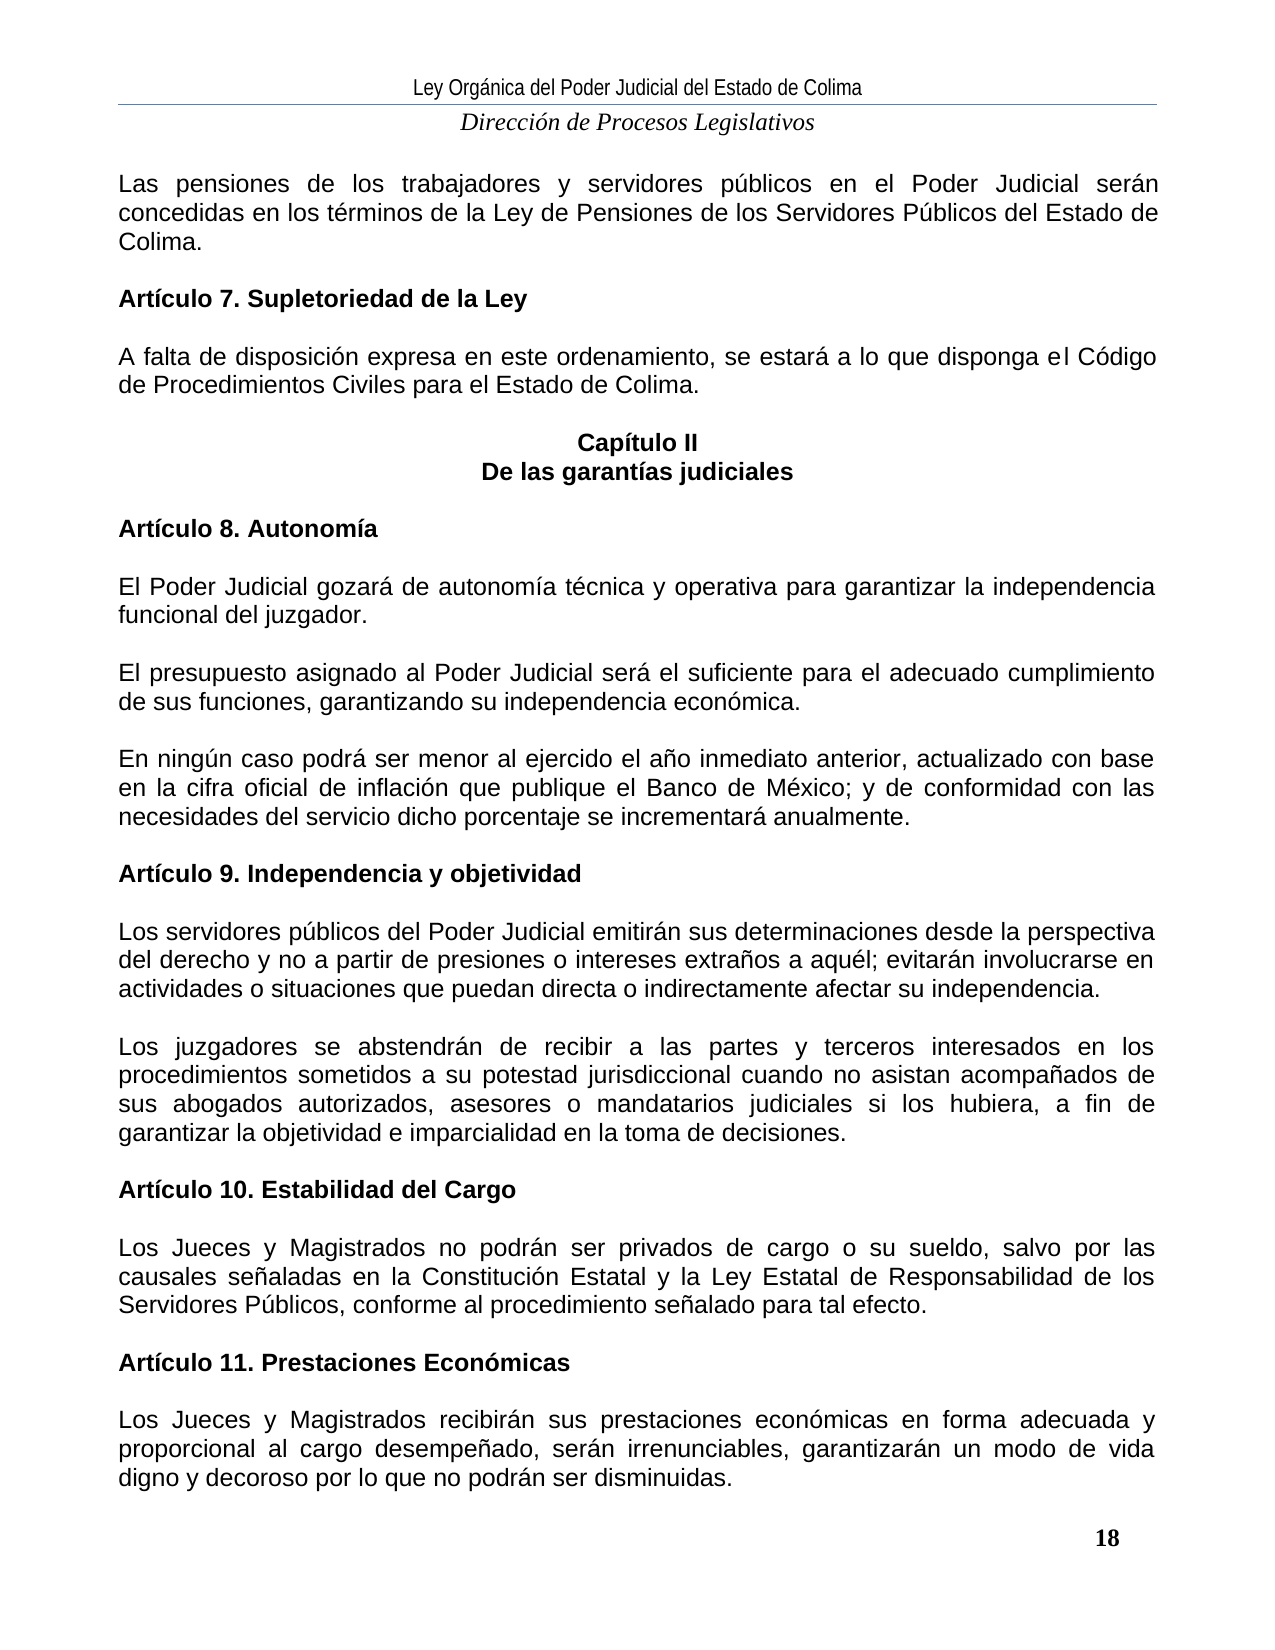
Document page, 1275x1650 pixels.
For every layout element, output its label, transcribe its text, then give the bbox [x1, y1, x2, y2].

text En ningún caso podrá ser menor al ejercido el año inmediato anterior, actualizado con base en la cifra oficial de inflación que publique el Banco de México; y de conformidad con las necesidades del servicio dicho porcentaje se incrementará anualmente. [118, 744, 1157, 830]
text Los servidores públicos del Poder Judicial emitirán sus determinaciones desde la perspectiva del derecho y no a partir de presiones o intereses extraños a aquél; evitarán involucrarse en actividades o situaciones que puedan directa o indirectamente afectar su independencia. [118, 916, 1157, 1003]
text Artículo 10. Estabilidad del Cargo [118, 1175, 1157, 1204]
text Los Jueces y Magistrados no podrán ser privados de cargo o su sueldo, salvo por las causales señaladas en la Constitución Estatal y la Ley Estatal de Responsabilidad de los Servidores Públicos, conforme al procedimiento señalado para tal efecto. [118, 1233, 1157, 1319]
text Los juzgadores se abstendrán de recibir a las partes y terceros interesados en los procedimientos sometidos a su potestad jurisdiccional cuando no asistan acompañados de sus abogados autorizados, asesores o mandatarios judiciales si los hubiera, a fin de garantizar la objetividad e imparcialidad en la toma de decisiones. [118, 1031, 1157, 1146]
text El presupuesto asignado al Poder Judicial será el suficiente para el adecuado cumplimiento de sus funciones, garantizando su independencia económica. [118, 658, 1157, 715]
text Artículo 9. Independencia y objetividad [118, 859, 1157, 888]
subtitle Capítulo II [118, 428, 1157, 456]
text Artículo 8. Autonomía [118, 514, 1157, 543]
text Las pensiones de los trabajadores y servidores públicos en el Poder Judicial serán concedidas en los términos de la Ley de Pensiones de los Servidores Públicos del Estado de Colima. [118, 169, 1161, 255]
text Artículo 11. Prestaciones Económicas [118, 1348, 1157, 1376]
text El Poder Judicial gozará de autonomía técnica y operativa para garantizar la independencia funcional del juzgador. [118, 571, 1157, 629]
text Los Jueces y Magistrados recibirán sus prestaciones económicas en forma adecuada y proporcional al cargo desempeñado, serán irrenunciables, garantizarán un modo de vida digno y decoroso por lo que no podrán ser disminuidas. [118, 1405, 1157, 1491]
text Artículo 7. Supletoriedad de la Ley [118, 284, 1157, 313]
subtitle De las garantías judiciales [118, 456, 1157, 485]
text A falta de disposición expresa en este ordenamiento, se estará a lo que disponga el Código de Procedimientos Civiles para el Estado de Colima. [118, 341, 1157, 399]
